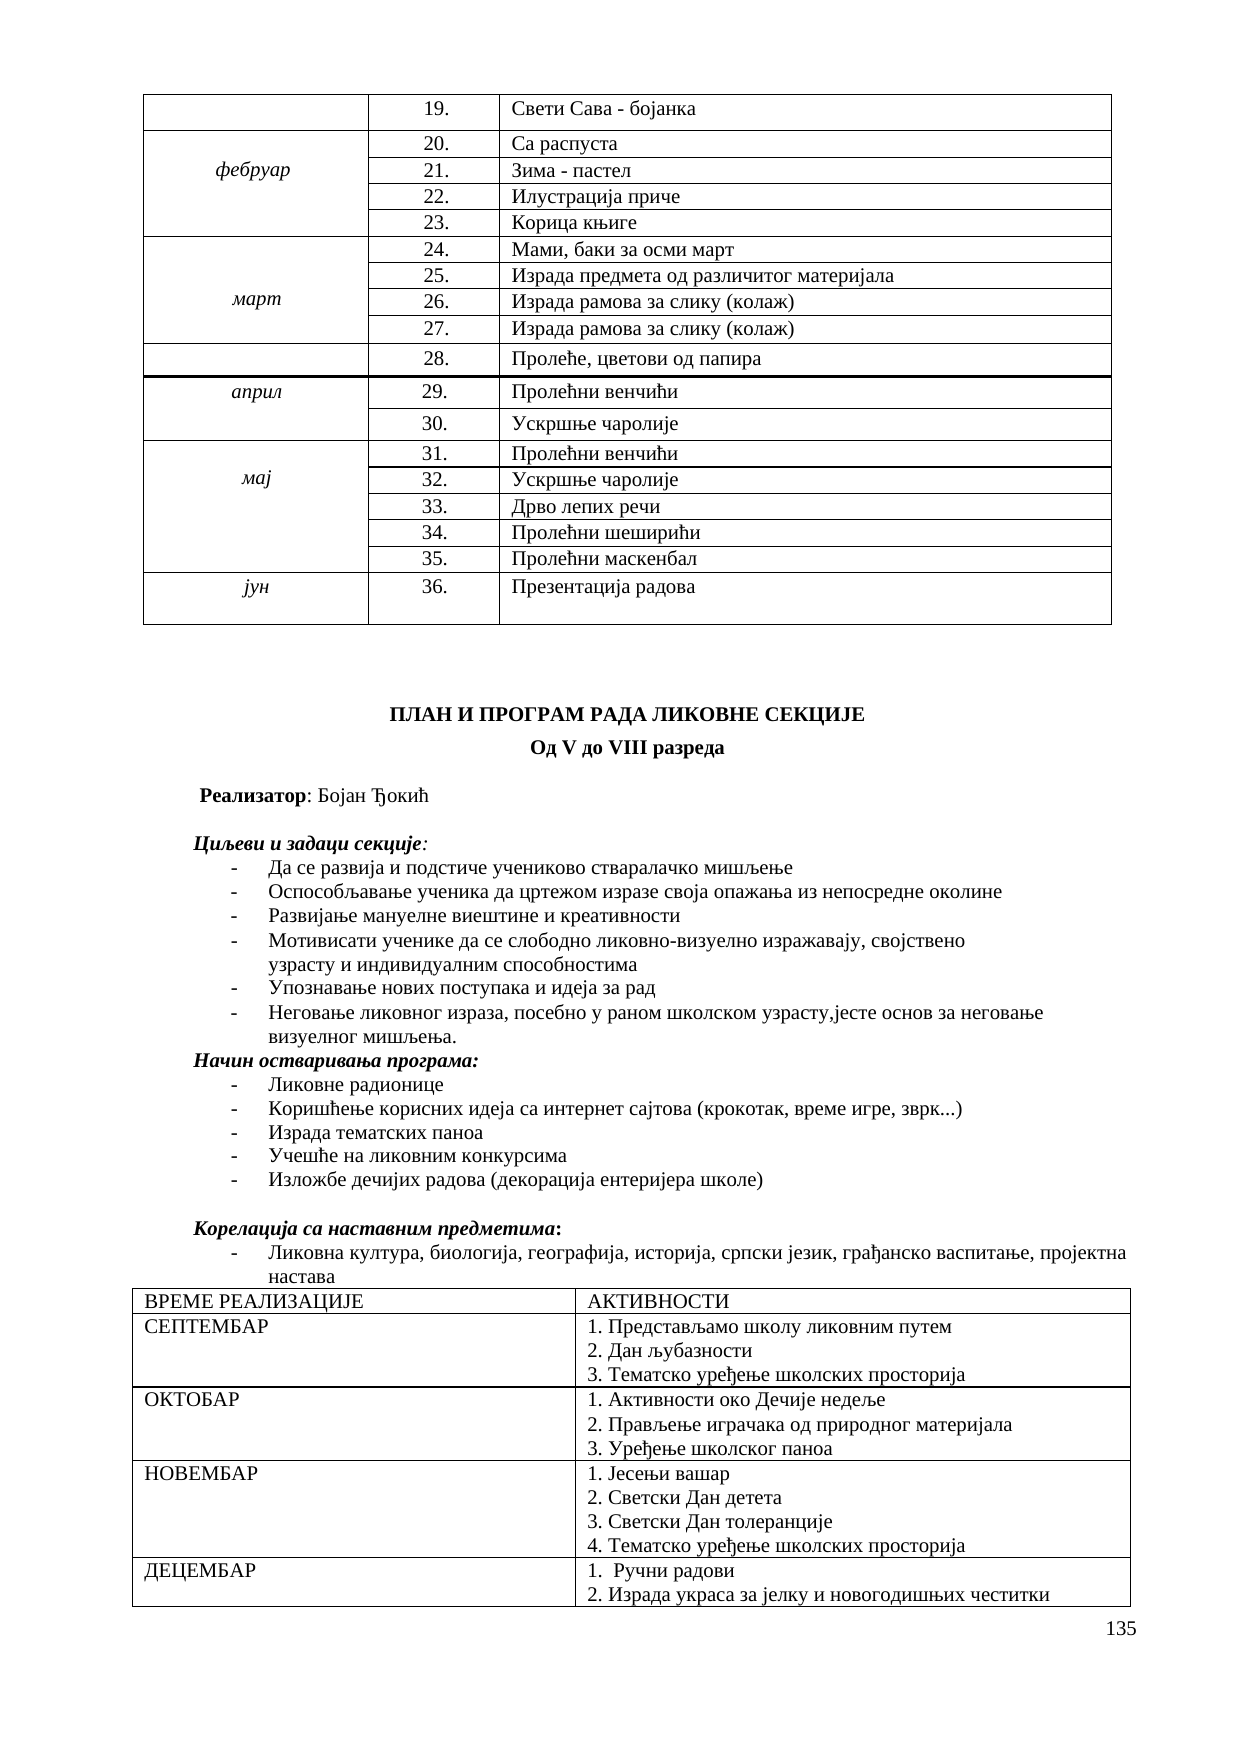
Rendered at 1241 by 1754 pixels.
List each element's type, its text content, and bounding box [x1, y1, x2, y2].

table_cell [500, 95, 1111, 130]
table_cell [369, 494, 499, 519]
list Развијање мануелне виештине и креативности [230, 903, 1137, 927]
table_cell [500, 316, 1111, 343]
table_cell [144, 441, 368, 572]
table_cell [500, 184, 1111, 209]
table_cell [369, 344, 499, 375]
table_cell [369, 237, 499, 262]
list Израда тематских паноа [231, 1120, 1137, 1144]
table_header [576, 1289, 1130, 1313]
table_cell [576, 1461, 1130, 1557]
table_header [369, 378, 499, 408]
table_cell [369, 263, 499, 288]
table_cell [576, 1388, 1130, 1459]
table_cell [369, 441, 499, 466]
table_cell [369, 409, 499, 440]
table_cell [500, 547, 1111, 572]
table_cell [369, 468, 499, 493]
list Да се развија и подстиче учениково стваралачко мишљење [231, 855, 1137, 879]
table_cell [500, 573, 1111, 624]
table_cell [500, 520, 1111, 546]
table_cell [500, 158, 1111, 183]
list Мотивисати ученике да се слободно ликовно-визуелно изражавају, својствено узрасту и индивидуалним способностима [231, 928, 1002, 976]
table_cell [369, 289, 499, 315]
text Начин остваривања програма: [193, 1048, 1137, 1072]
text Од V до VIII разреда [118, 735, 1137, 759]
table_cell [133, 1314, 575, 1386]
list Неговање ликовног израза, посебно у раном школском узрасту,јесте основ за неговање визуелног мишљења. [230, 999, 1137, 1048]
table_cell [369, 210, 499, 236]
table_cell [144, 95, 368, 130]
list Ликовна култура, биологија, географија, историја, српски језик, грађанско васпитање, пројектна настава [231, 1240, 1137, 1288]
list Ликовне радионице [231, 1072, 1137, 1096]
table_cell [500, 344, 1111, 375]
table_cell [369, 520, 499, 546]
list Учешће на ликовним конкурсима [231, 1144, 1137, 1168]
list Коришћење корисних идеја са интернет сајтова (крокотак, време игре, зврк...) [231, 1096, 1137, 1120]
text Корелација са наставним предметима: [193, 1216, 1137, 1240]
text Циљеви и задаци секције: [193, 831, 1137, 855]
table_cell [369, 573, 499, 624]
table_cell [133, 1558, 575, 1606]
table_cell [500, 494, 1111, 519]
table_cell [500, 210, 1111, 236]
text Реализатор: Бојан Ђокић [199, 783, 1137, 807]
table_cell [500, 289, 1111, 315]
list Изложбе дечијих радова (декорација ентеријера школе) [231, 1168, 1137, 1192]
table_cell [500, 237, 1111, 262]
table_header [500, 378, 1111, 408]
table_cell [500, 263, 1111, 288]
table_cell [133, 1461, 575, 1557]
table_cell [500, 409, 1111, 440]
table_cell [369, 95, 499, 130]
text ПЛАН И ПРОГРАМ РАДА ЛИКОВНЕ СЕКЦИЈЕ [118, 702, 1137, 726]
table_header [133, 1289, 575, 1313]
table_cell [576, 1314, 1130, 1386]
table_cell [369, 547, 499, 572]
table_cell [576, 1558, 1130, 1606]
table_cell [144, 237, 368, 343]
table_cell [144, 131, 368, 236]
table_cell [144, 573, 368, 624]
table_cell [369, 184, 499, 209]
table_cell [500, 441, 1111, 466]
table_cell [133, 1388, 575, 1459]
list Упознавање нових поступака и идеја за рад [231, 976, 1137, 999]
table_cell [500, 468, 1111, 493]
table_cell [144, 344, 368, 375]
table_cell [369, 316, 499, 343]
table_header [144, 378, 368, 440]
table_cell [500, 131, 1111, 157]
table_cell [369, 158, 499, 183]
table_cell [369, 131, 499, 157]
list Оспособљавање ученика да цртежом изразе своја опажања из непосредне околине [230, 879, 1137, 903]
